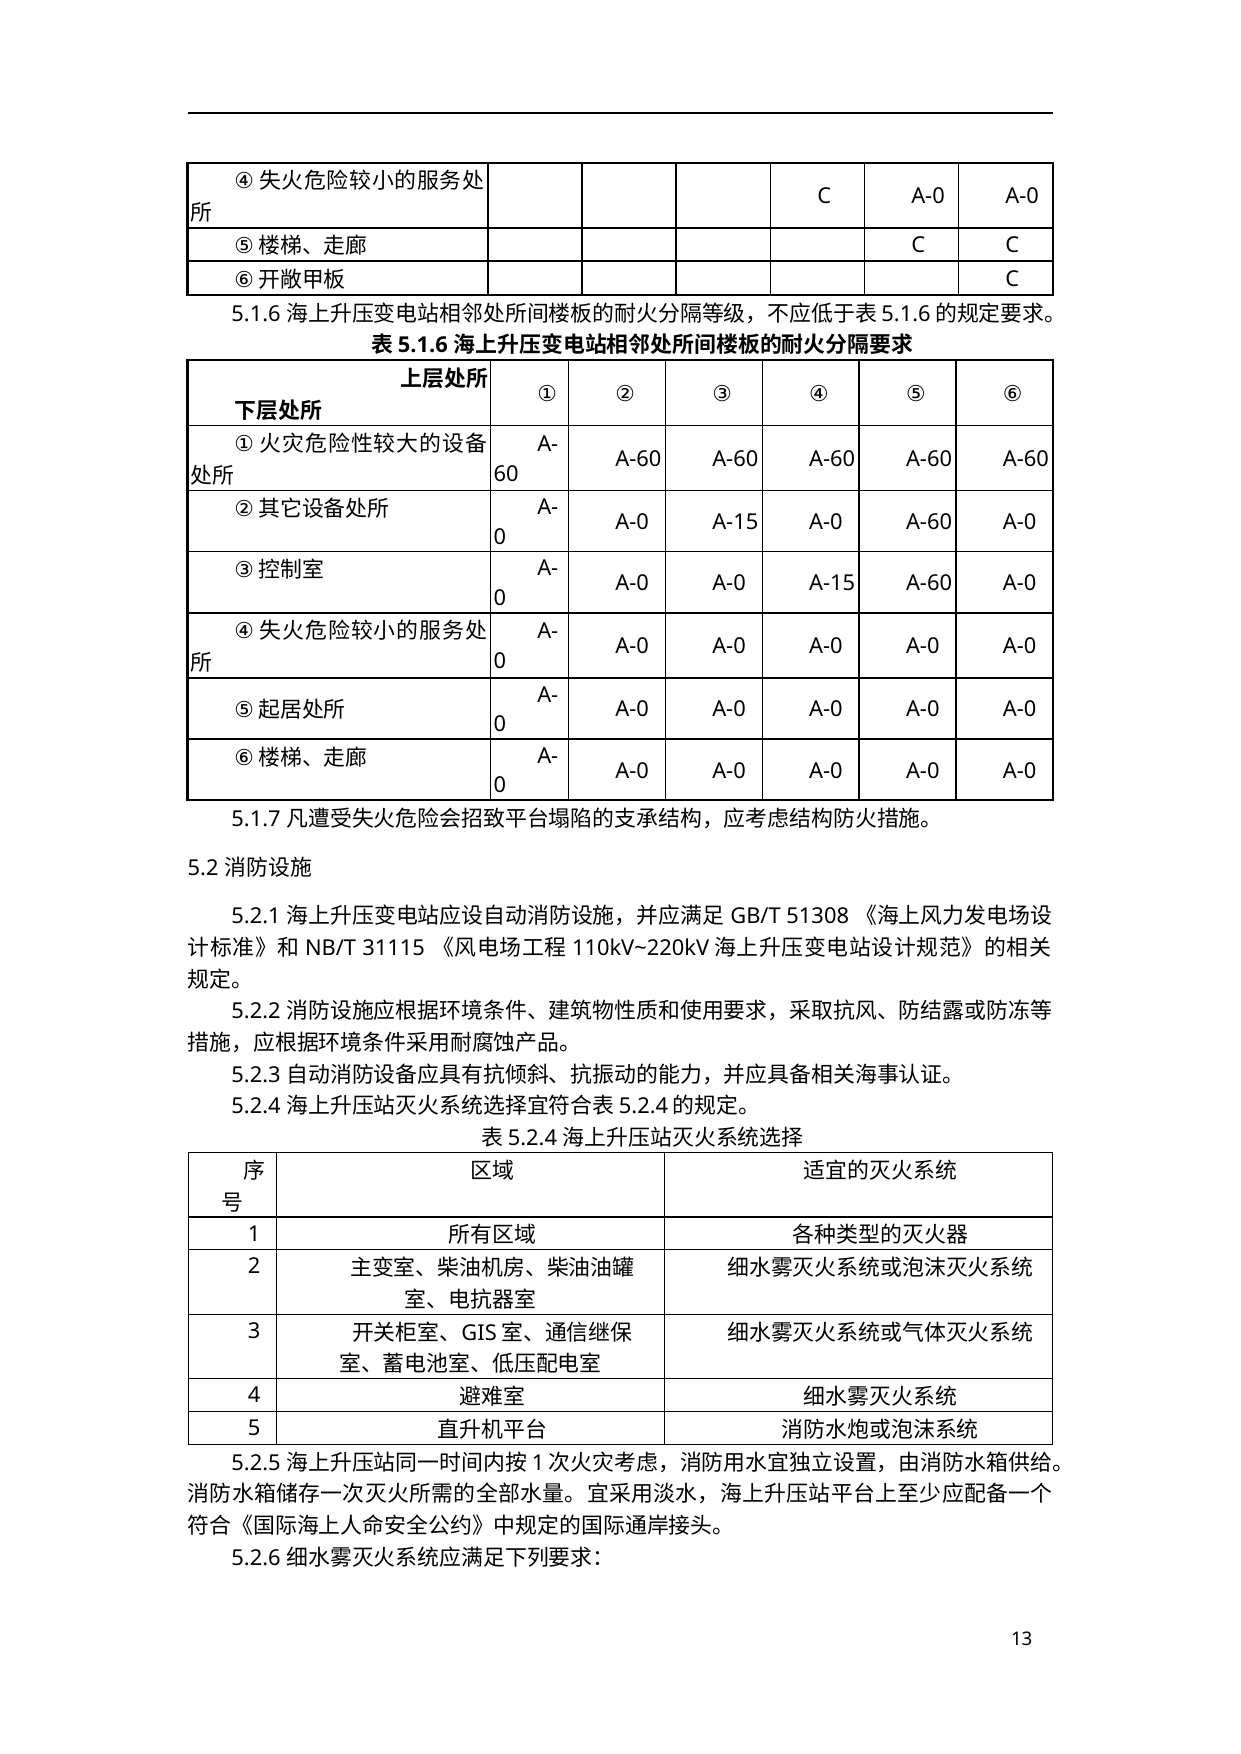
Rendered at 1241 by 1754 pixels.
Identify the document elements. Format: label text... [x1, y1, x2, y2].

table_cell [771, 262, 864, 294]
table_cell ⑥楼梯、走廊 [189, 740, 490, 799]
table_cell ⑥开敞甲板 [189, 262, 487, 294]
table_cell [583, 229, 675, 260]
table_cell A-0 [957, 552, 1052, 612]
table_cell ①火灾危险性较大的设备处所 [189, 426, 490, 490]
table_cell A-0 [763, 679, 858, 738]
table_cell [865, 262, 958, 294]
table_cell 5 [189, 1412, 276, 1443]
table_cell [583, 262, 675, 294]
table_cell A-0 [957, 679, 1052, 738]
table_cell A-60 [860, 552, 955, 612]
table_cell A-0 [491, 740, 568, 799]
text 5.2.1 海上升压变电站应设自动消防设施，并应满足GB/T 51308 《海上风力发电场设计标准》和NB/T 31115 《风电场工程110kV~220kV海上升压变电站设计规范》的相关规定。 [187, 898, 1053, 993]
table_cell [489, 164, 581, 227]
table_cell C [959, 262, 1052, 294]
text 5.2 消防设施 [187, 849, 1053, 882]
text 表 5.2.4 海上升压站灭火系统选择 [187, 1120, 1053, 1152]
table_cell A-0 [491, 552, 568, 612]
table_cell 所有区域 [277, 1218, 664, 1249]
table_cell ④失火危险较小的服务处所 [189, 614, 490, 677]
table_cell A-0 [569, 614, 665, 677]
text 表5.1.6 海上升压变电站相邻处所间楼板的耐火分隔要求 [187, 327, 1053, 359]
table_header ③ [666, 361, 762, 425]
table_cell A-0 [860, 740, 955, 799]
table_cell 2 [189, 1250, 276, 1313]
table_cell A-60 [666, 426, 762, 490]
text 5.2.2 消防设施应根据环境条件、建筑物性质和使用要求，采取抗风、防结露或防冻等措施，应根据环境条件采用耐腐蚀产品。 [187, 993, 1053, 1057]
table_cell A-0 [763, 740, 858, 799]
table_cell 细水雾灭火系统或泡沫灭火系统 [665, 1250, 1052, 1313]
table_cell 主变室、柴油机房、柴油油罐室、电抗器室 [277, 1250, 664, 1313]
table_cell A-60 [860, 426, 955, 490]
table_cell 开关柜室、GIS室、通信继保室、蓄电池室、低压配电室 [277, 1315, 664, 1378]
table_cell A-0 [491, 614, 568, 677]
table_cell C [865, 229, 958, 260]
table_cell A-15 [763, 552, 858, 612]
table_cell C [959, 229, 1052, 260]
table_cell A-0 [666, 552, 762, 612]
table_header ④ [763, 361, 858, 425]
table_header 序号 [189, 1153, 276, 1216]
table_cell 细水雾灭火系统或气体灭火系统 [665, 1315, 1052, 1378]
table_cell 细水雾灭火系统 [665, 1379, 1052, 1411]
table_cell [583, 164, 675, 227]
table_cell A-0 [666, 740, 762, 799]
table_cell 1 [189, 1218, 276, 1249]
table_cell [677, 262, 770, 294]
table_header 上层处所 下层处所 [189, 361, 490, 425]
table_cell 消防水炮或泡沫系统 [665, 1412, 1052, 1443]
table_cell A-0 [763, 614, 858, 677]
table_cell A-0 [860, 614, 955, 677]
text 5.2.5 海上升压站同一时间内按1次火灾考虑，消防用水宜独立设置，由消防水箱供给。消防水箱储存一次灭火所需的全部水量。宜采用淡水，海上升压站平台上至少应配备一个符合《国际海上人命安全公约》中规定的国际通岸接头。 [187, 1445, 1053, 1539]
table_cell ④失火危险较小的服务处所 [189, 164, 487, 227]
table_cell ③控制室 [189, 552, 490, 612]
table_cell A-0 [666, 614, 762, 677]
table_cell ②其它设备处所 [189, 491, 490, 551]
text 5.2.6 细水雾灭火系统应满足下列要求： [187, 1539, 1053, 1571]
table_header 适宜的灭火系统 [665, 1153, 1052, 1216]
table_cell A-0 [491, 491, 568, 551]
table_cell [489, 262, 581, 294]
table_header ⑥ [957, 361, 1052, 425]
table_header ⑤ [860, 361, 955, 425]
table_cell A-0 [957, 491, 1052, 551]
table_cell A-0 [763, 491, 858, 551]
table_header ② [569, 361, 665, 425]
text 5.2.4 海上升压站灭火系统选择宜符合表5.2.4的规定。 [187, 1088, 1053, 1120]
table_cell 直升机平台 [277, 1412, 664, 1443]
table_cell A-0 [569, 491, 665, 551]
table_cell A-60 [763, 426, 858, 490]
table_cell 各种类型的灭火器 [665, 1218, 1052, 1249]
table_header 区域 [277, 1153, 664, 1216]
table_cell A-0 [959, 164, 1052, 227]
table_cell A-0 [865, 164, 958, 227]
table_cell A-0 [860, 679, 955, 738]
table_cell A-0 [957, 740, 1052, 799]
table_cell 3 [189, 1315, 276, 1378]
table_header ① [491, 361, 568, 425]
text 5.2.3 自动消防设备应具有抗倾斜、抗振动的能力，并应具备相关海事认证。 [187, 1057, 1053, 1088]
table_cell A-0 [957, 614, 1052, 677]
table_cell A-60 [957, 426, 1052, 490]
table_cell A-60 [491, 426, 568, 490]
table_cell A-0 [569, 679, 665, 738]
table_cell [771, 229, 864, 260]
table_cell A-0 [569, 552, 665, 612]
table_cell A-60 [569, 426, 665, 490]
table_cell [677, 229, 770, 260]
table_cell A-0 [491, 679, 568, 738]
table_cell A-60 [860, 491, 955, 551]
table_cell A-15 [666, 491, 762, 551]
table_cell ⑤起居处所 [189, 679, 490, 738]
table_cell 避难室 [277, 1379, 664, 1411]
text 5.1.7 凡遭受失火危险会招致平台塌陷的支承结构，应考虑结构防火措施。 [187, 801, 1053, 833]
table_cell 4 [189, 1379, 276, 1411]
table_cell [677, 164, 770, 227]
text 5.1.6 海上升压变电站相邻处所间楼板的耐火分隔等级，不应低于表5.1.6的规定要求。 [187, 296, 1053, 327]
table_cell A-0 [666, 679, 762, 738]
table_cell ⑤楼梯、走廊 [189, 229, 487, 260]
table_cell [489, 229, 581, 260]
table_cell A-0 [569, 740, 665, 799]
table_cell C [771, 164, 864, 227]
